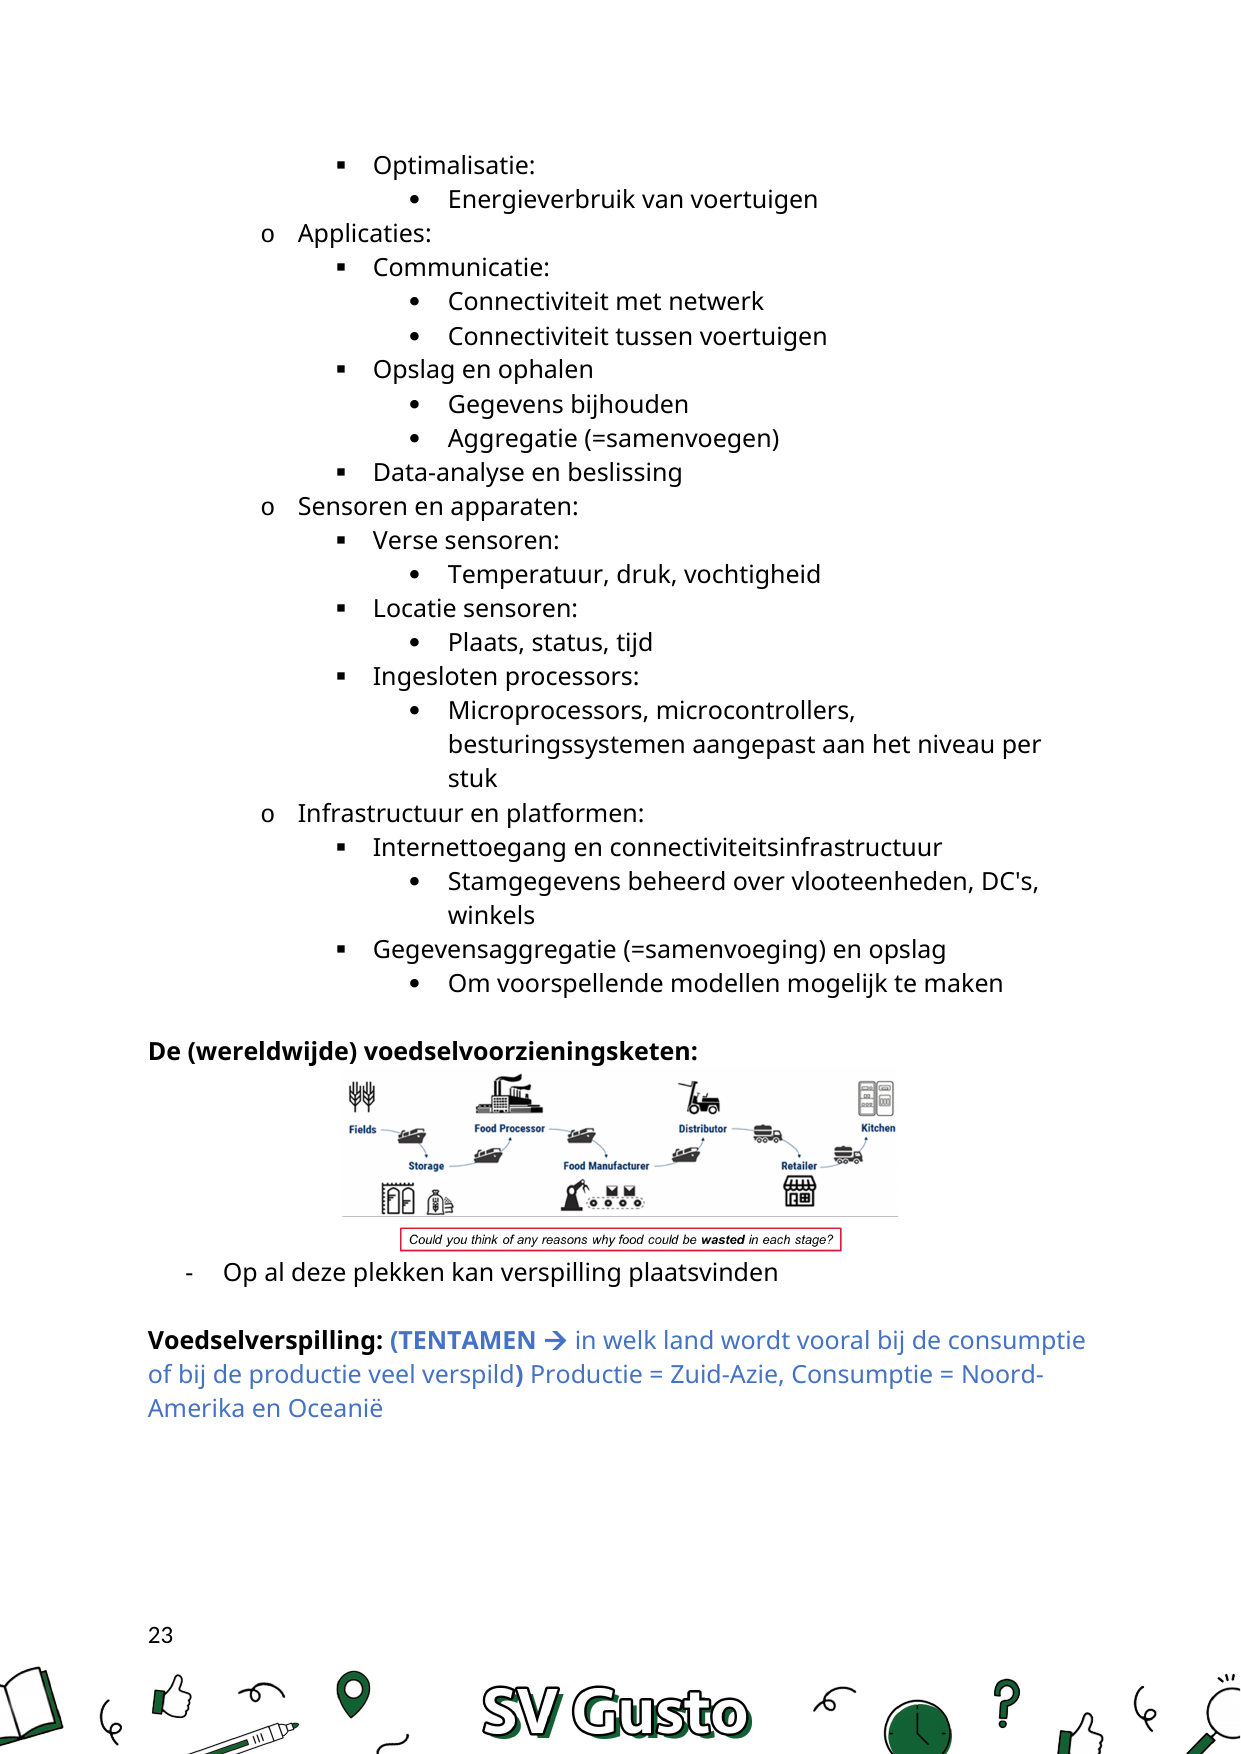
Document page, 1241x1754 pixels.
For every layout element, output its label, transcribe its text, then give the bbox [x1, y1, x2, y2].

list Data-analyse en beslissing [335, 454, 1093, 488]
list Om voorspellende modellen mogelijk te maken [410, 966, 1093, 1000]
list Stamgegevens beheerd over vlooteenheden, DC's, winkels [410, 863, 1093, 932]
list Sensoren en apparaten: [260, 488, 1093, 523]
text De (wereldwijde) voedselvoorzieningsketen: [148, 1034, 1093, 1068]
list Verse sensoren: [335, 523, 1093, 557]
list Energieverbruik van voertuigen [410, 182, 1093, 216]
list Microprocessors, microcontrollers, besturingssystemen aangepast aan het niveau per stuk [410, 693, 1093, 795]
list Aggregatie (=samenvoegen) [410, 420, 1093, 454]
list Communicatie: [335, 250, 1093, 284]
picture [342, 1067, 899, 1255]
list Op al deze plekken kan verspilling plaatsvinden [185, 1255, 1093, 1289]
list Optimalisatie: [335, 148, 1093, 182]
picture [0, 1649, 1241, 1754]
list Gegevensaggregatie (=samenvoeging) en opslag [335, 932, 1093, 966]
list Locatie sensoren: [335, 591, 1093, 625]
text Voedselverspilling: (TENTAMEN in welk land wordt vooral bij de consumptie of bij de productie veel verspild) Productie = Zuid-Azie, Consumptie = Noord-Amerika en Oceanië [148, 1323, 1093, 1425]
list Connectiviteit tussen voertuigen [410, 318, 1093, 352]
list Temperatuur, druk, vochtigheid [410, 557, 1093, 591]
list Applicaties: [260, 216, 1093, 250]
list Ingesloten processors: [335, 659, 1093, 693]
list Opslag en ophalen [335, 352, 1093, 386]
list Connectiviteit met netwerk [410, 284, 1093, 318]
list Infrastructuur en platformen: [260, 795, 1093, 829]
list Plaats, status, tijd [410, 625, 1093, 659]
list Gegevens bijhouden [410, 386, 1093, 420]
list Internettoegang en connectiviteitsinfrastructuur [335, 829, 1093, 863]
